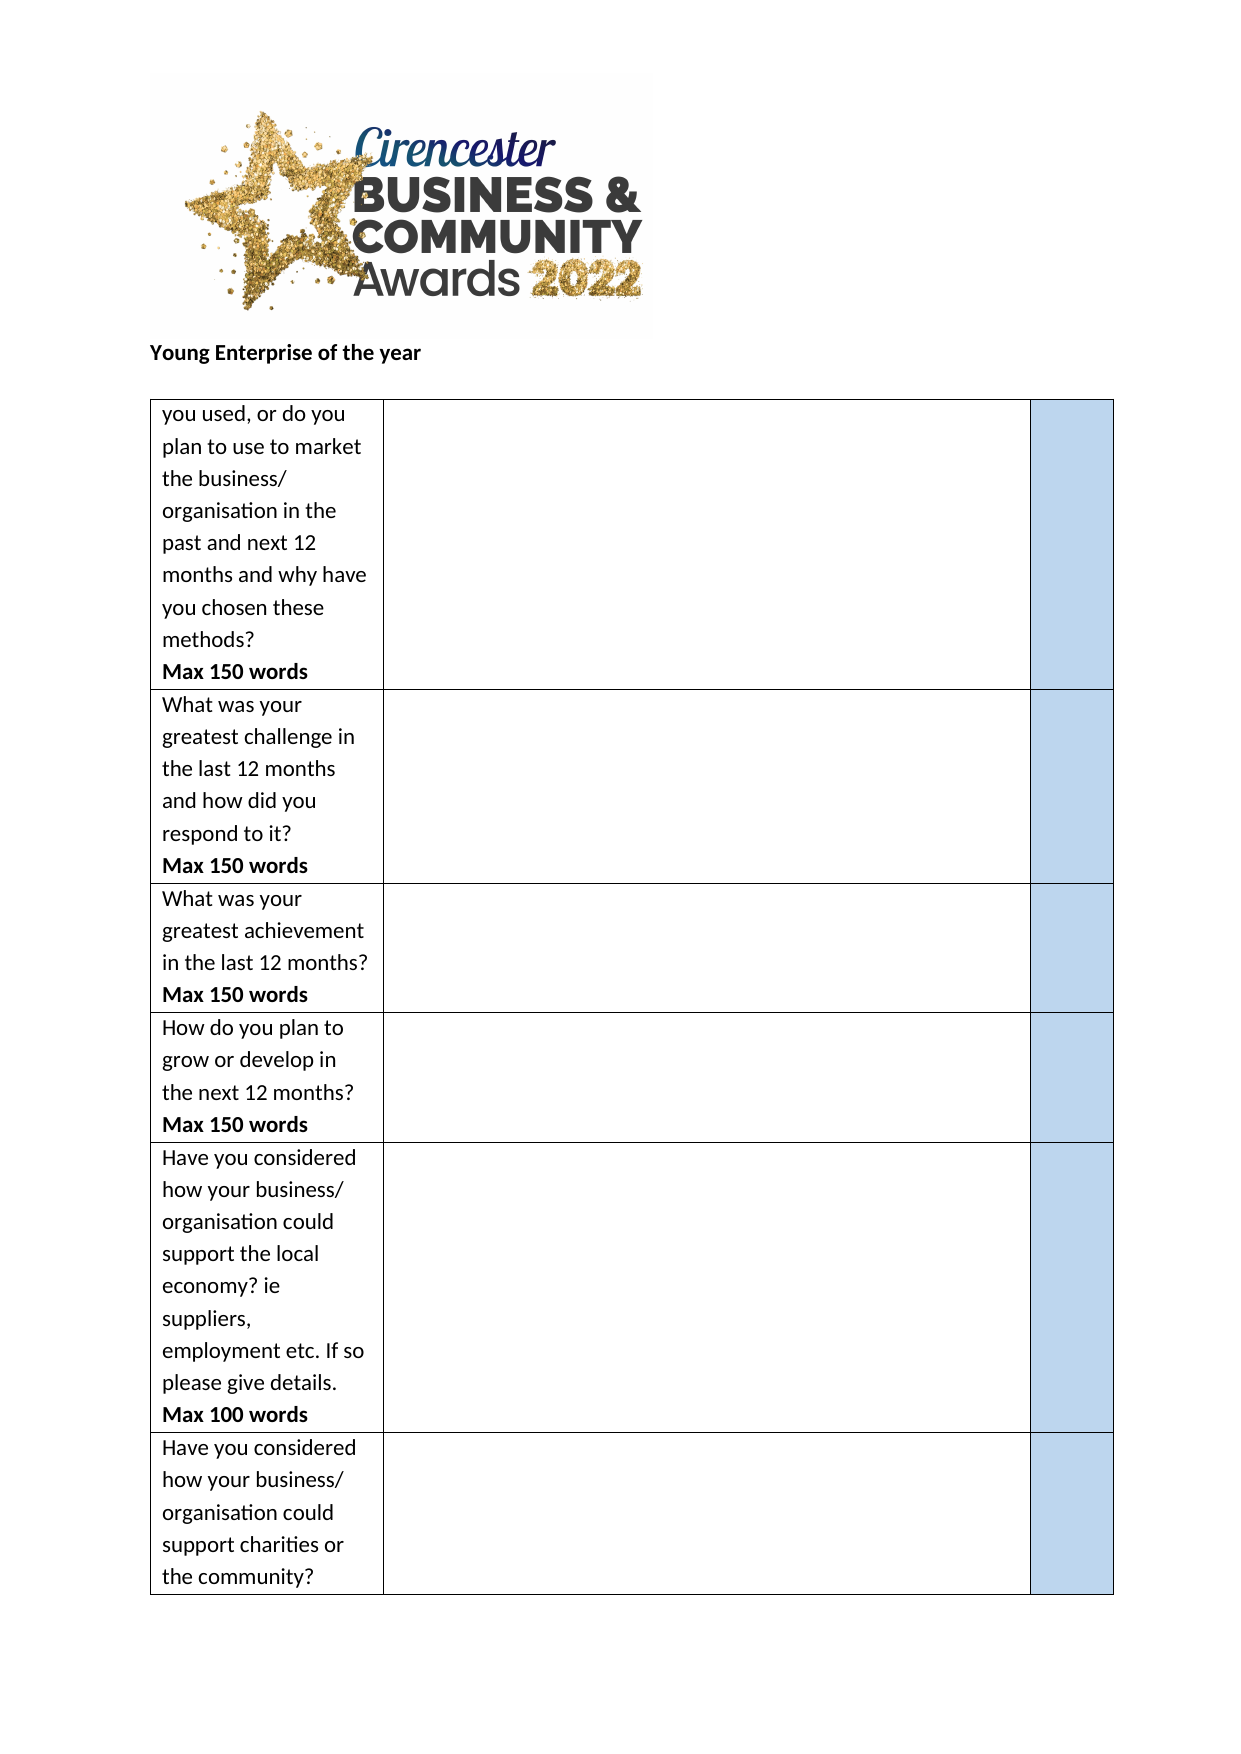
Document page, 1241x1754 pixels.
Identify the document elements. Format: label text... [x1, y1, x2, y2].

table_cell [384, 1143, 1030, 1432]
table_cell [1031, 1143, 1113, 1432]
table_cell [384, 400, 1030, 689]
table_cell [384, 884, 1030, 1012]
picture [150, 73, 654, 339]
table_cell Have you considered how your business/ organisation could support the local economy? ie suppliers, employment etc. If so please give details. Max 100 words [151, 1143, 383, 1432]
table_cell [1031, 690, 1113, 883]
table_cell [1031, 1013, 1113, 1142]
table_cell What was your greatest challenge in the last 12 months and how did you respond to it? Max 150 words [151, 690, 383, 883]
table_cell How do you plan to grow or develop in the next 12 months? Max 150 words [151, 1013, 383, 1142]
table_cell [1031, 884, 1113, 1012]
table_cell [384, 1013, 1030, 1142]
table_cell [384, 690, 1030, 883]
table_cell [1031, 400, 1113, 689]
table_cell Have you considered how your business/ organisation could support charities or the community? Max 100 words [151, 1433, 383, 1594]
table_cell [384, 1433, 1030, 1594]
table_cell What was your greatest achievement in the last 12 months? Max 150 words [151, 884, 383, 1012]
table_cell [1031, 1433, 1113, 1594]
